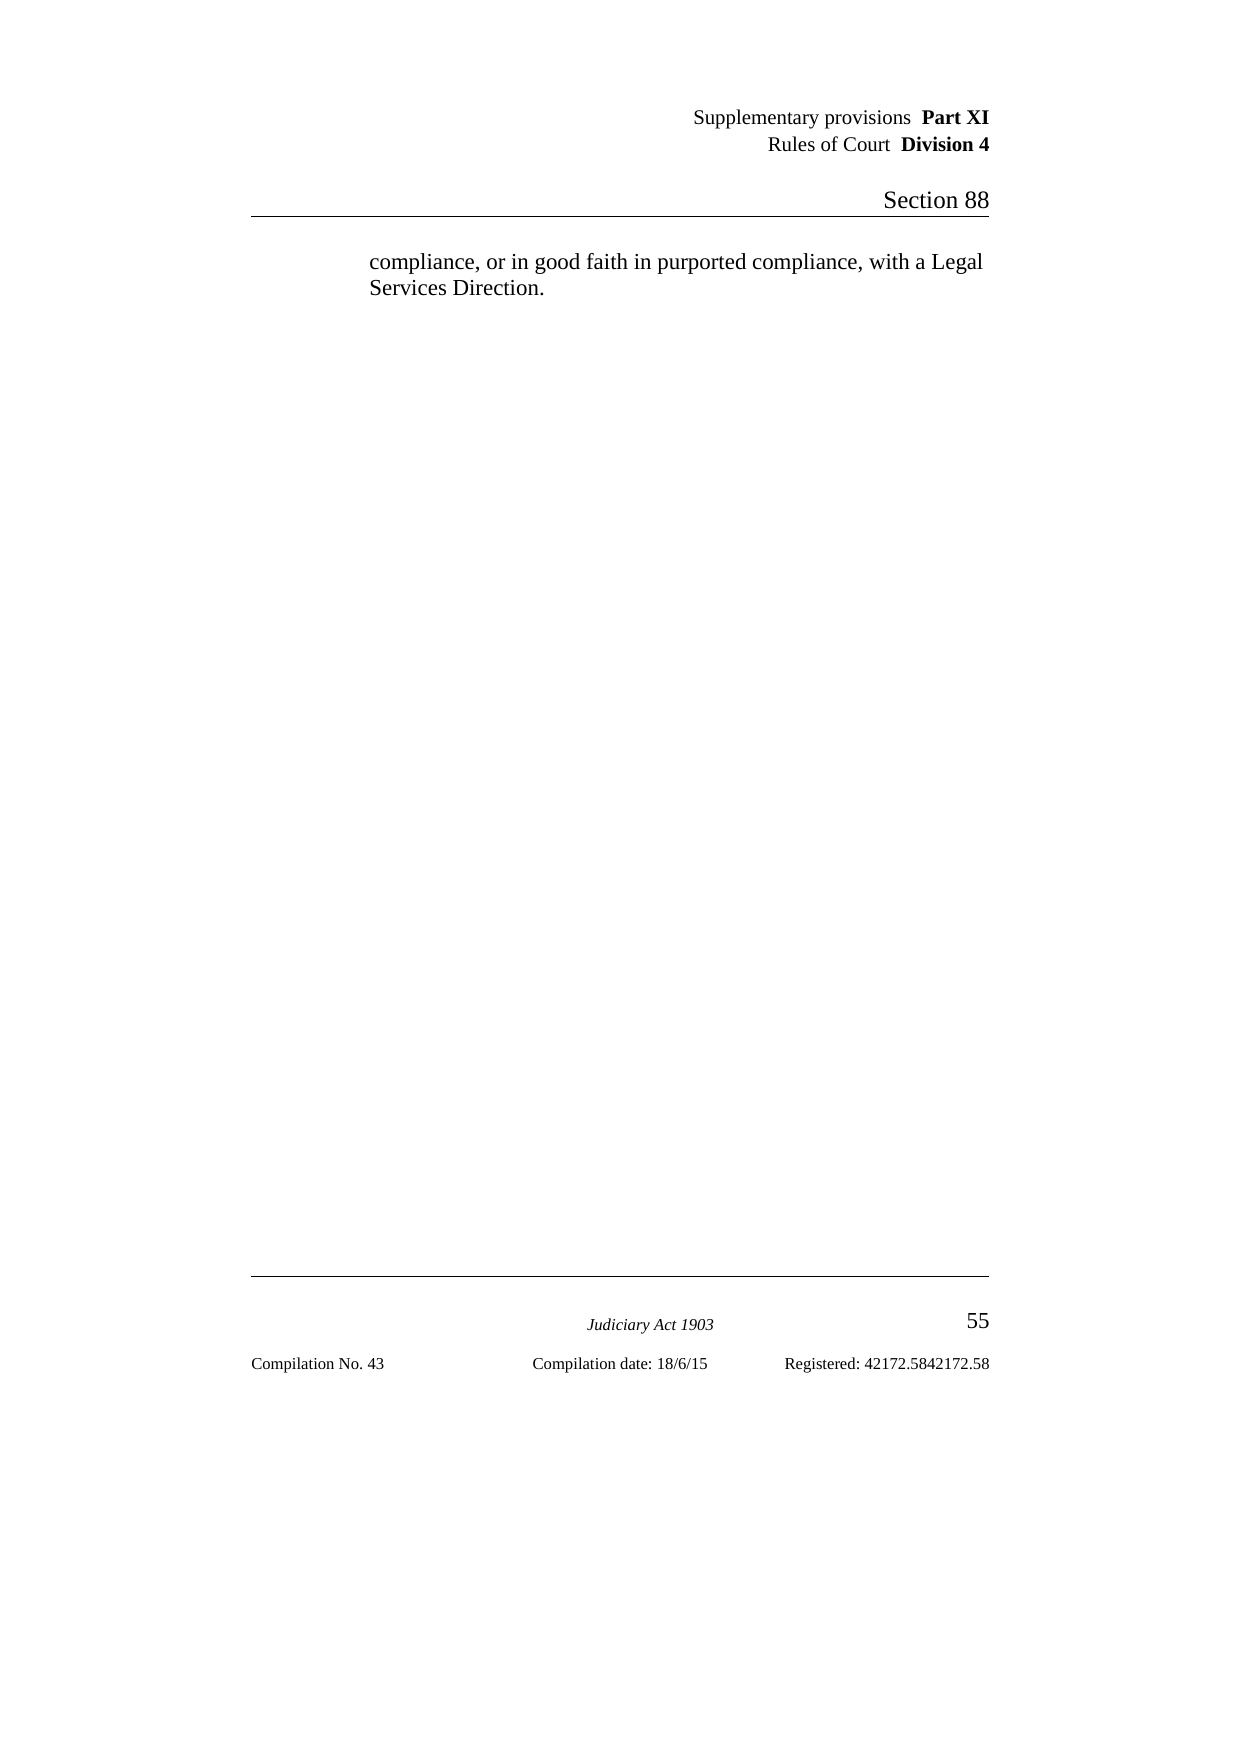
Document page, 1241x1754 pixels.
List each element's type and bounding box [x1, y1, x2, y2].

text [251, 248, 989, 301]
